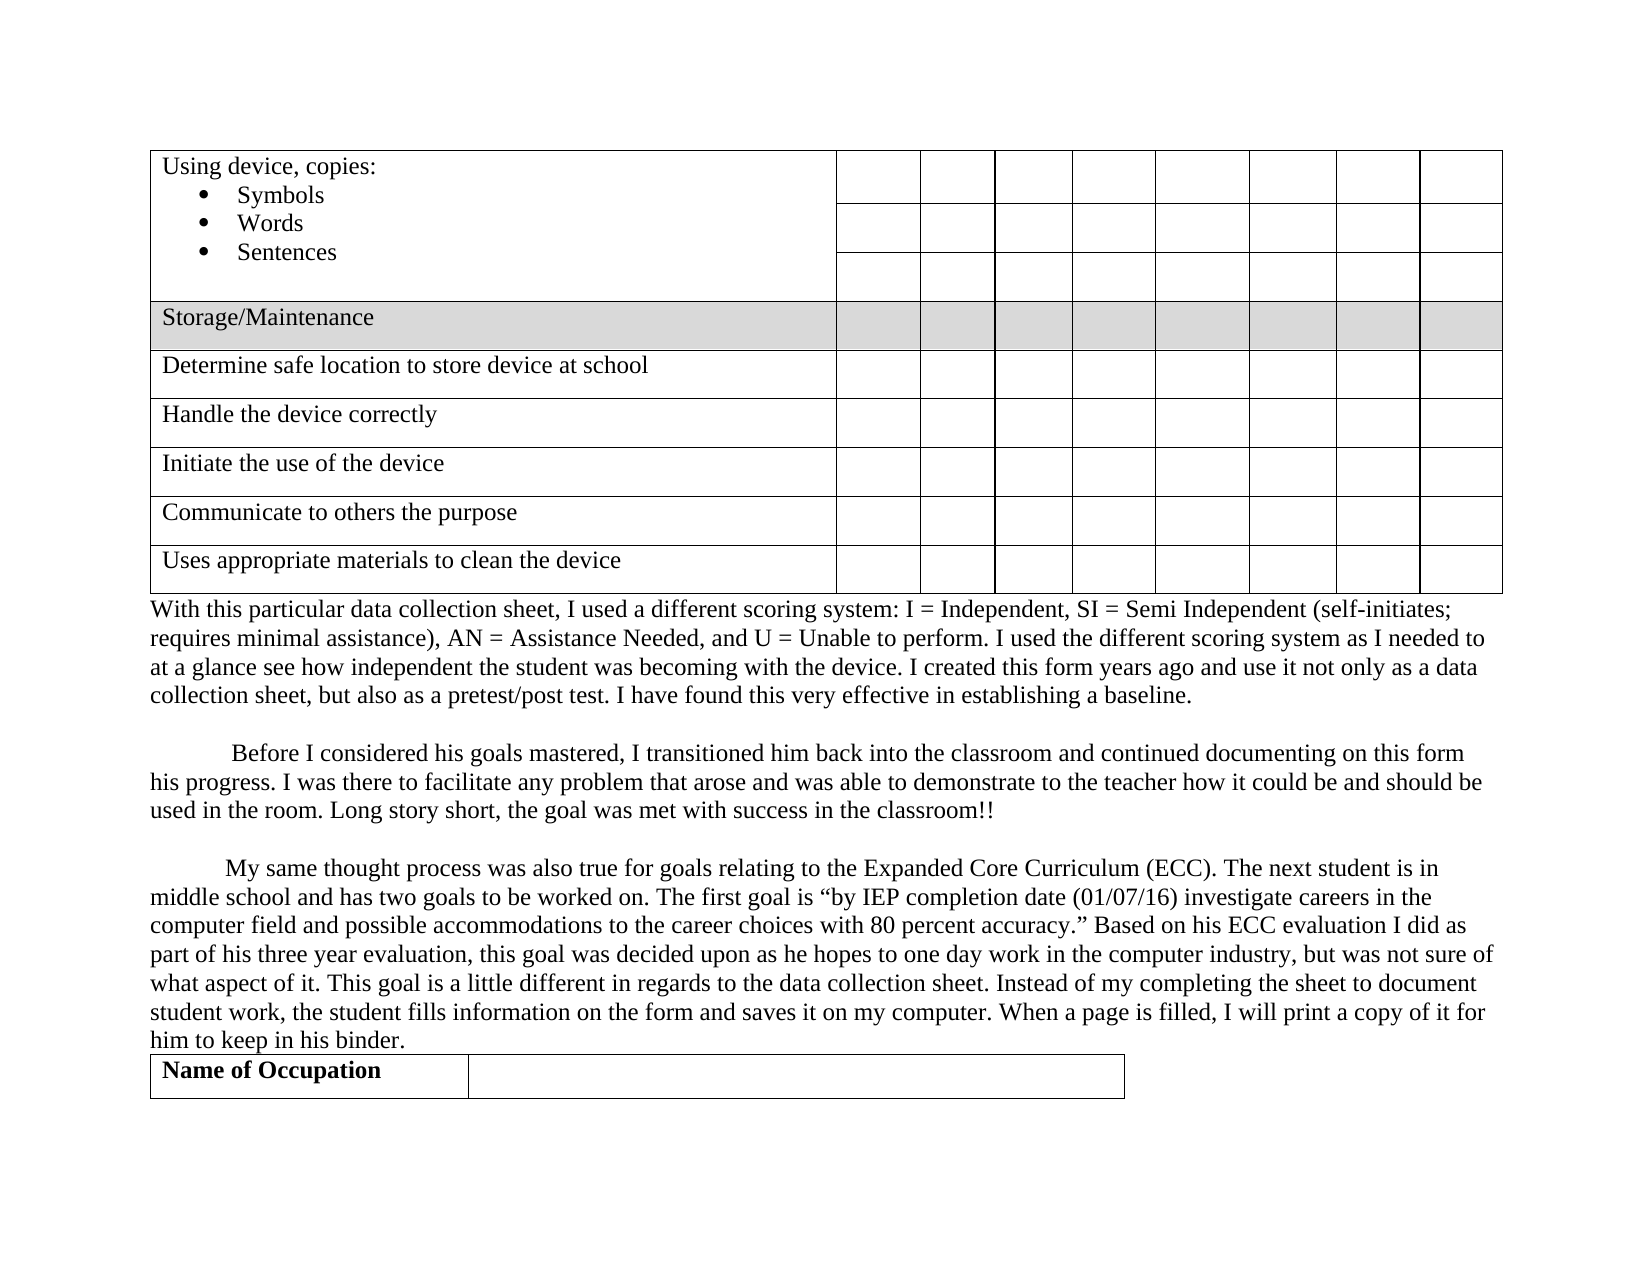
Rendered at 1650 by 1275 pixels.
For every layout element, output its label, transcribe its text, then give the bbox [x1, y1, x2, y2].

table_cell [996, 497, 1072, 544]
table_cell [837, 351, 920, 398]
table_cell Uses appropriate materials to clean the device [151, 546, 836, 593]
table_cell [1421, 302, 1502, 349]
table_cell [921, 448, 994, 496]
text Before I considered his goals mastered, I transitioned him back into the classroom and continued documenting on this form his progress. I was there to facilitate any problem that arose and was able to demonstrate to the teacher how it could be and should be used in the room. Long story short, the goal was met with success in the classroom!! [150, 738, 1500, 824]
table_cell [1250, 546, 1336, 593]
table_cell Storage/Maintenance [151, 302, 836, 349]
table_cell [1156, 151, 1249, 203]
table_cell [837, 448, 920, 496]
table_cell [1073, 448, 1155, 496]
table_cell [837, 302, 920, 349]
table_cell Initiate the use of the device [151, 448, 836, 496]
table_cell Communicate to others the purpose [151, 497, 836, 544]
table_cell [1073, 204, 1155, 252]
table_cell [1250, 399, 1336, 447]
table_cell [1250, 351, 1336, 398]
table_cell [1073, 497, 1155, 544]
table_cell [1073, 351, 1155, 398]
table_cell [1250, 302, 1336, 349]
table_cell [1156, 546, 1249, 593]
table_cell [1156, 399, 1249, 447]
table_cell [1156, 204, 1249, 252]
table_cell [1337, 253, 1419, 301]
table_cell [1337, 448, 1419, 496]
table_cell [1337, 302, 1419, 349]
table_cell [1421, 448, 1502, 496]
table_cell [837, 204, 920, 252]
table_header [469, 1055, 1124, 1098]
table_cell [1073, 151, 1155, 203]
table_cell [1421, 351, 1502, 398]
table_cell [1156, 497, 1249, 544]
table_cell [1250, 448, 1336, 496]
table_cell [1421, 253, 1502, 301]
table_header Name of Occupation [151, 1055, 468, 1098]
table_cell Determine safe location to store device at school [151, 351, 836, 398]
table_cell [1156, 351, 1249, 398]
table_cell [921, 253, 994, 301]
table_cell [1156, 448, 1249, 496]
table_cell [996, 151, 1072, 203]
text With this particular data collection sheet, I used a different scoring system: I = Independent, SI = Semi Independent (self-initiates; requires minimal assistance), AN = Assistance Needed, and U = Unable to perform. I used the different scoring system as I needed to at a glance see how independent the student was becoming with the device. I created this form years ago and use it not only as a data collection sheet, but also as a pretest/post test. I have found this very effective in establishing a baseline. [150, 594, 1500, 709]
table_cell [1156, 253, 1249, 301]
table_cell [1073, 253, 1155, 301]
text My same thought process was also true for goals relating to the Expanded Core Curriculum (ECC). The next student is in middle school and has two goals to be worked on. The first goal is “by IEP completion date (01/07/16) investigate careers in the computer field and possible accommodations to the career choices with 80 percent accuracy.” Based on his ECC evaluation I did as part of his three year evaluation, this goal was decided upon as he hopes to one day work in the computer industry, but was not sure of what aspect of it. This goal is a little different in regards to the data collection sheet. Instead of my completing the sheet to document student work, the student fills information on the form and saves it on my computer. When a page is filled, I will print a copy of it for him to keep in his binder. [150, 853, 1500, 1054]
table_cell [1073, 399, 1155, 447]
table_cell [837, 399, 920, 447]
table_cell [1337, 546, 1419, 593]
table_cell [1337, 351, 1419, 398]
table_cell [1073, 302, 1155, 349]
table_cell [837, 253, 920, 301]
table_cell [996, 204, 1072, 252]
table_cell [1250, 204, 1336, 252]
table_cell [996, 546, 1072, 593]
table_cell Using device, copies: Symbols Words Sentences [151, 151, 836, 301]
table_cell [1421, 497, 1502, 544]
table_cell [1250, 497, 1336, 544]
table_cell [921, 399, 994, 447]
table_cell [996, 351, 1072, 398]
table_cell Handle the device correctly [151, 399, 836, 447]
table_cell [837, 151, 920, 203]
table_cell [1250, 151, 1336, 203]
table_cell [921, 151, 994, 203]
table_cell [921, 302, 994, 349]
table_cell [921, 351, 994, 398]
table_cell [1421, 546, 1502, 593]
table_cell [1421, 399, 1502, 447]
table_cell [921, 497, 994, 544]
table_cell [996, 302, 1072, 349]
table_cell [837, 546, 920, 593]
table_cell [837, 497, 920, 544]
table_cell [996, 399, 1072, 447]
table_cell [1337, 497, 1419, 544]
table_cell [1421, 151, 1502, 203]
table_cell [1156, 302, 1249, 349]
table_cell [1421, 204, 1502, 252]
table_cell [996, 448, 1072, 496]
table_cell [1337, 399, 1419, 447]
table_cell [921, 204, 994, 252]
table_cell [1337, 151, 1419, 203]
table_cell [921, 546, 994, 593]
table_cell [1250, 253, 1336, 301]
table_cell [996, 253, 1072, 301]
table_cell [1073, 546, 1155, 593]
table_cell [1337, 204, 1419, 252]
